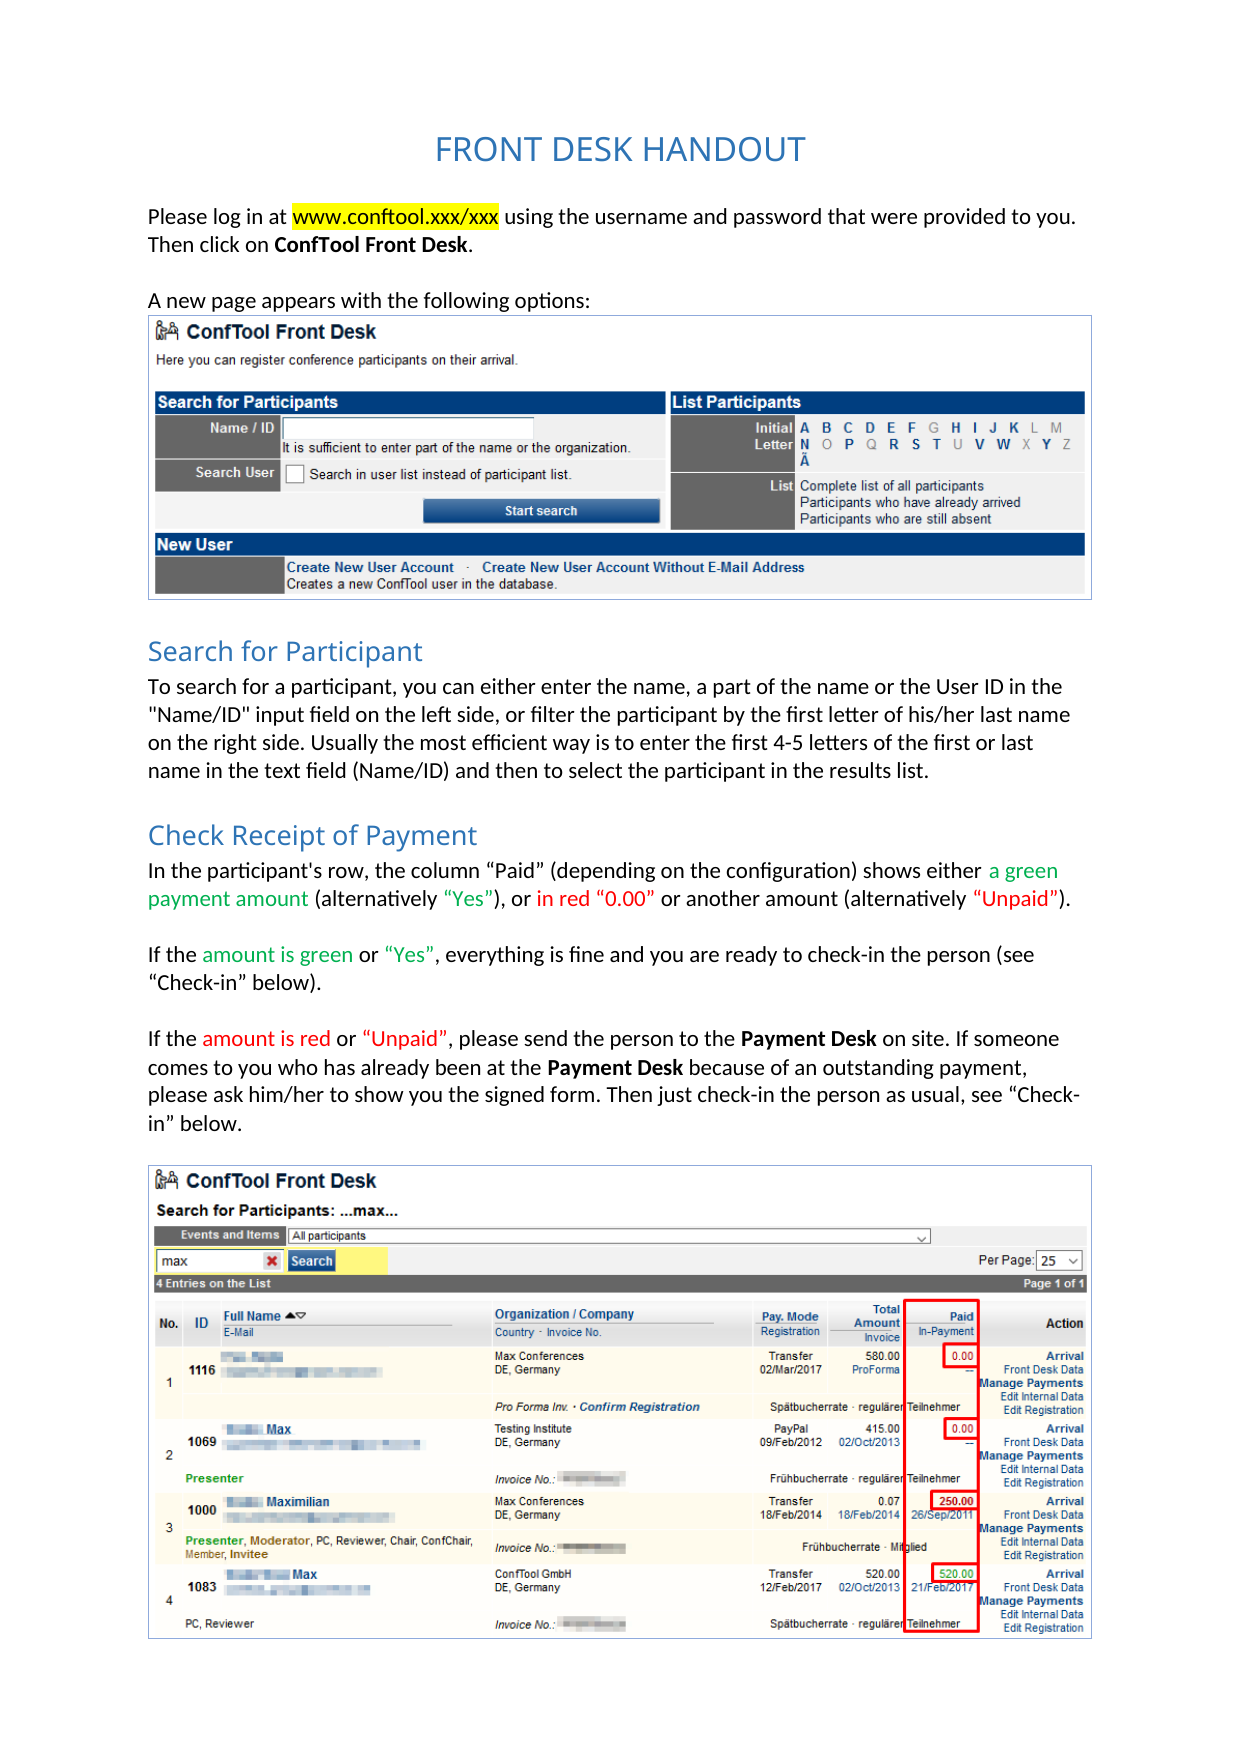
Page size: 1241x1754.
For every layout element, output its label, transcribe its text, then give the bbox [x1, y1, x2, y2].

text In the participant's row, the column “Paid” (depending on the configuration) shows either a green payment amount (alternatively “Yes”), or in red “0.00” or another amount (alternatively “Unpaid”). [148, 856, 1092, 912]
text A new page appears with the following options: [148, 286, 1092, 314]
subtitle FRONT DESK HANDOUT [148, 125, 1092, 171]
subtitle Check Receipt of Payment [148, 817, 1092, 853]
subtitle Search for Participant [148, 633, 1092, 669]
picture [149, 316, 1091, 599]
text Please log in at www.conftool.xxx/xxx using the username and password that were provided to you. Then click on ConfTool Front Desk. [148, 202, 1092, 258]
text To search for a participant, you can either enter the name, a part of the name or the User ID in the "Name/ID" input field on the left side, or filter the participant by the first letter of his/her last name on the right side. Usually the most efficient way is to enter the first 4-5 letters of the first or last name in the text field (Name/ID) and then to select the participant in the results list. [148, 672, 1092, 784]
text If the amount is green or “Yes”, everything is fine and you are ready to check-in the person (see “Check-in” below). [148, 941, 1092, 997]
picture [149, 1166, 1091, 1638]
text If the amount is red or “Unpaid”, please send the person to the Payment Desk on site. If someone comes to you who has already been at the Payment Desk because of an outstanding payment, please ask him/her to show you the signed form. Then just check-in the person as usual, see “Check-in” below. [148, 1024, 1092, 1137]
